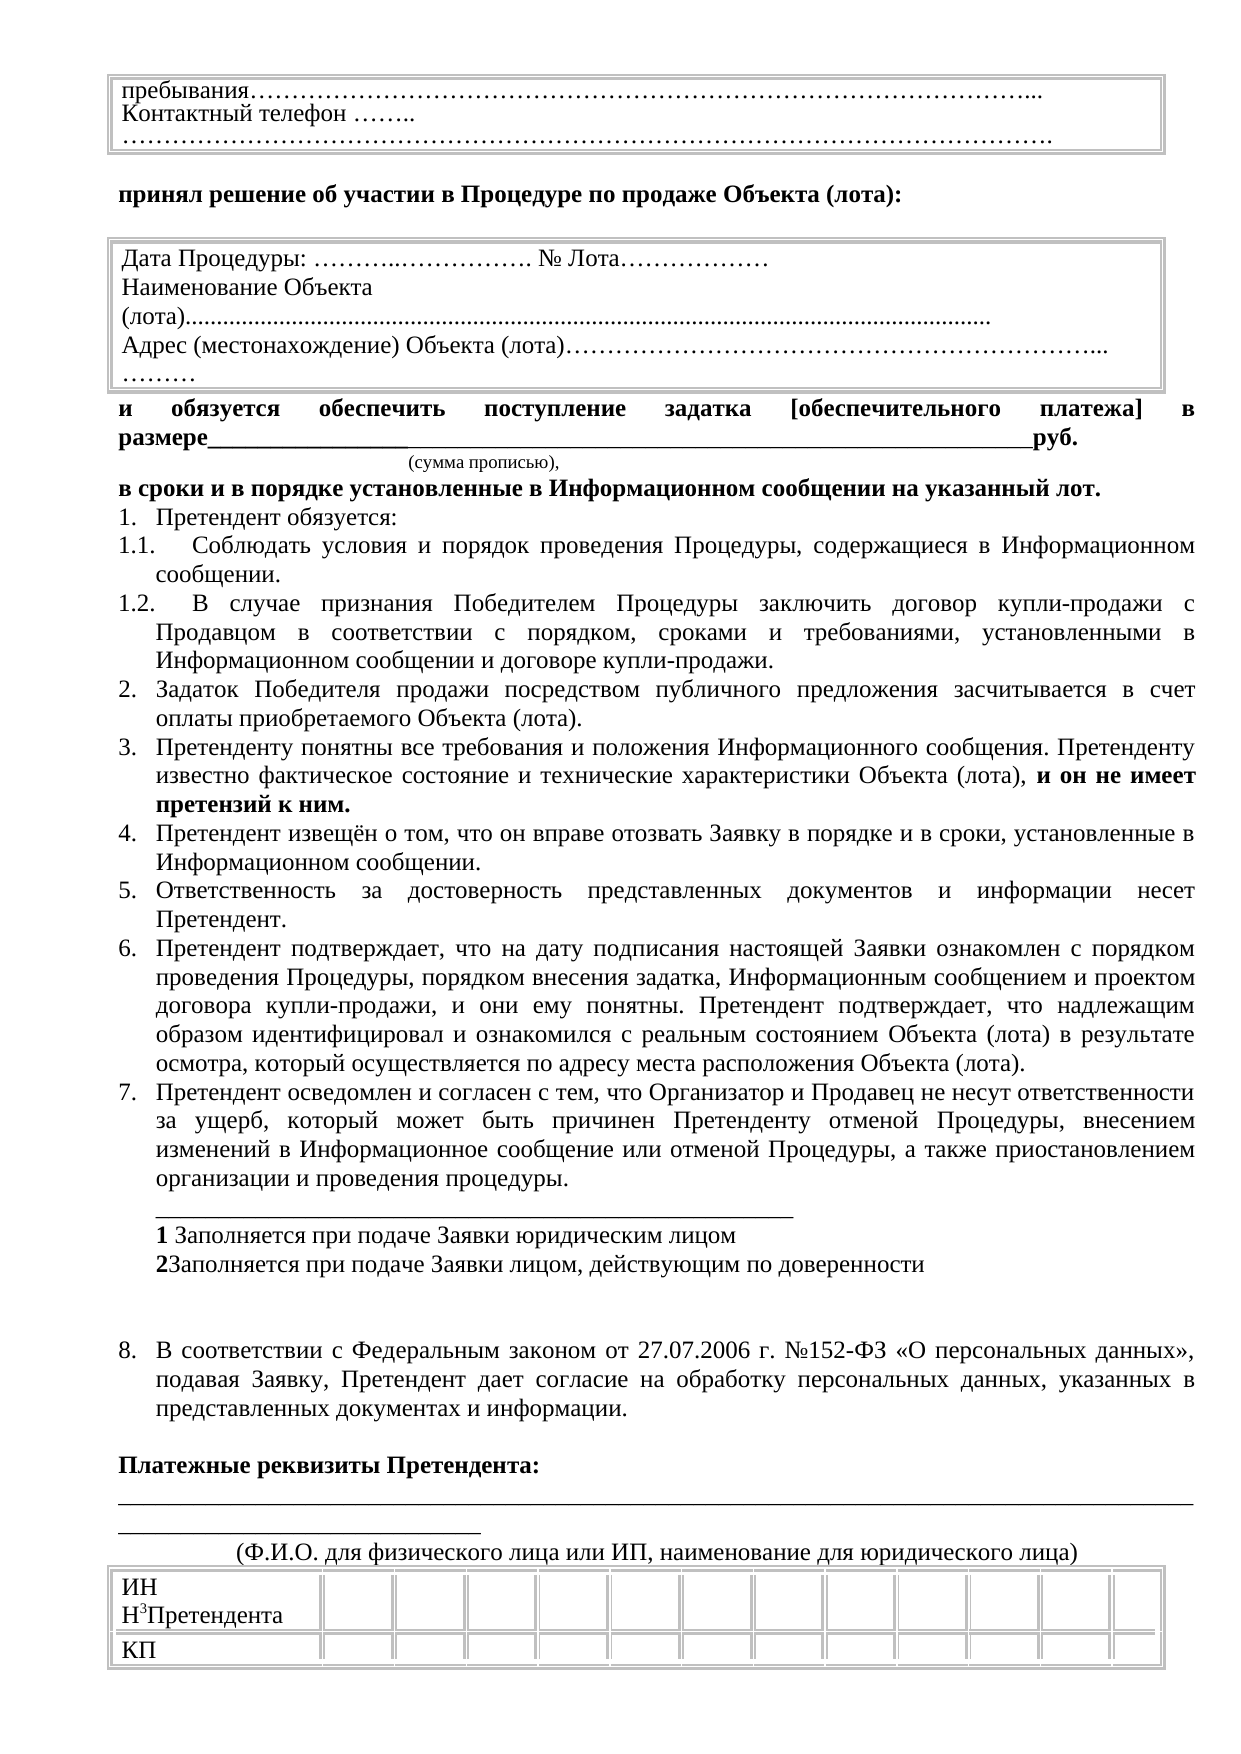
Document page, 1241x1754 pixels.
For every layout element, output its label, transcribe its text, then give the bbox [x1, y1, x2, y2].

text в сроки и в порядке установленные в Информационном сообщении на указанный лот. [118, 473, 1196, 502]
table_header [968, 1567, 1040, 1629]
text ___________________________________________________________________________________________________________________ [118, 1479, 1196, 1537]
text (Ф.И.О. для физического лица или ИП, наименование для юридического лица) [118, 1537, 1196, 1565]
table_cell КПП4Претендента [110, 1629, 322, 1664]
table_header [537, 1567, 609, 1629]
table_header ИНН3Претендента [113, 1572, 322, 1629]
table_cell [1111, 1629, 1163, 1664]
text (сумма прописью), [118, 451, 1196, 473]
table_header [466, 1567, 537, 1629]
table_cell [896, 1629, 968, 1664]
table_header Дата Процедуры: ………..……………. № Лота……………… Наименование Объекта (лота)................................................................................................................................. Адрес (местонахождение) Объекта (лота)………………………………………………………...……… [113, 244, 1160, 387]
table_cell [824, 1629, 896, 1664]
list Ответственность за достоверность представленных документов и информации несет Претендент. [118, 875, 1196, 933]
table_header [753, 1567, 824, 1629]
list Претендент подтверждает, что на дату подписания настоящей Заявки ознакомлен с порядком проведения Процедуры, порядком внесения задатка, Информационным сообщением и проектом договора купли-продажи, и они ему понятны. Претендент подтверждает, что надлежащим образом идентифицировал и ознакомился с реальным состоянием Объекта (лота) в результате осмотра, который осуществляется по адресу места расположения Объекта (лота). [118, 933, 1196, 1077]
table_header [322, 1567, 394, 1629]
table_header [1040, 1567, 1111, 1629]
list Задаток Победителя продажи посредством публичного предложения засчитывается в счет оплаты приобретаемого Объекта (лота). [118, 674, 1196, 732]
list В соответствии с Федеральным законом от 27.07.2006 г. №152-ФЗ «О персональных данных», подавая Заявку, Претендент дает согласие на обработку персональных данных, указанных в представленных документах и информации. [118, 1335, 1196, 1422]
list В случае признания Победителем Процедуры заключить договор купли-продажи с Продавцом в соответствии с порядком, сроками и требованиями, установленными в Информационном сообщении и договоре купли-продажи. [118, 588, 1196, 674]
table_cell [1040, 1629, 1111, 1664]
table_cell [466, 1629, 537, 1664]
list Претендент извещён о том, что он вправе отозвать Заявку в порядке и в сроки, установленные в Информационном сообщении. [118, 818, 1196, 875]
table_cell [394, 1629, 466, 1664]
table_cell [322, 1629, 394, 1664]
table_cell [968, 1629, 1040, 1664]
list Претендент обязуется: [118, 502, 1196, 530]
text 2Заполняется при подаче Заявки лицом, действующим по доверенности [156, 1249, 1196, 1278]
table_header [824, 1567, 896, 1629]
table_header [1111, 1567, 1163, 1629]
list Претенденту понятны все требования и положения Информационного сообщения. Претенденту известно фактическое состояние и технические характеристики Объекта (лота), и он не имеет претензий к ним. [118, 732, 1196, 818]
table_header [394, 1567, 466, 1629]
list Соблюдать условия и порядок проведения Процедуры, содержащиеся в Информационном сообщении. [118, 530, 1196, 588]
table_header [609, 1567, 681, 1629]
text принял решение об участии в Процедуре по продаже Объекта (лота): [118, 179, 1196, 208]
table_header [896, 1567, 968, 1629]
list Претендент осведомлен и согласен с тем, что Организатор и Продавец не несут ответственности за ущерб, который может быть причинен Претенденту отменой Процедуры, внесением изменений в Информационное сообщение или отменой Процедуры, а также приостановлением организации и проведения процедуры. [118, 1077, 1196, 1192]
text Платежные реквизиты Претендента: [118, 1450, 1196, 1479]
table_cell [537, 1629, 609, 1664]
text ___________________________________________________ [156, 1192, 1196, 1220]
table_cell [609, 1629, 681, 1664]
table_cell [753, 1629, 824, 1664]
text и обязуется обеспечить поступление задатка [обеспечительного платежа] в размере__________________________________________________________________руб. [118, 393, 1196, 451]
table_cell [113, 80, 1160, 149]
table_header [681, 1567, 753, 1629]
table_cell [681, 1629, 753, 1664]
text 1 Заполняется при подаче Заявки юридическим лицом [156, 1220, 1196, 1249]
